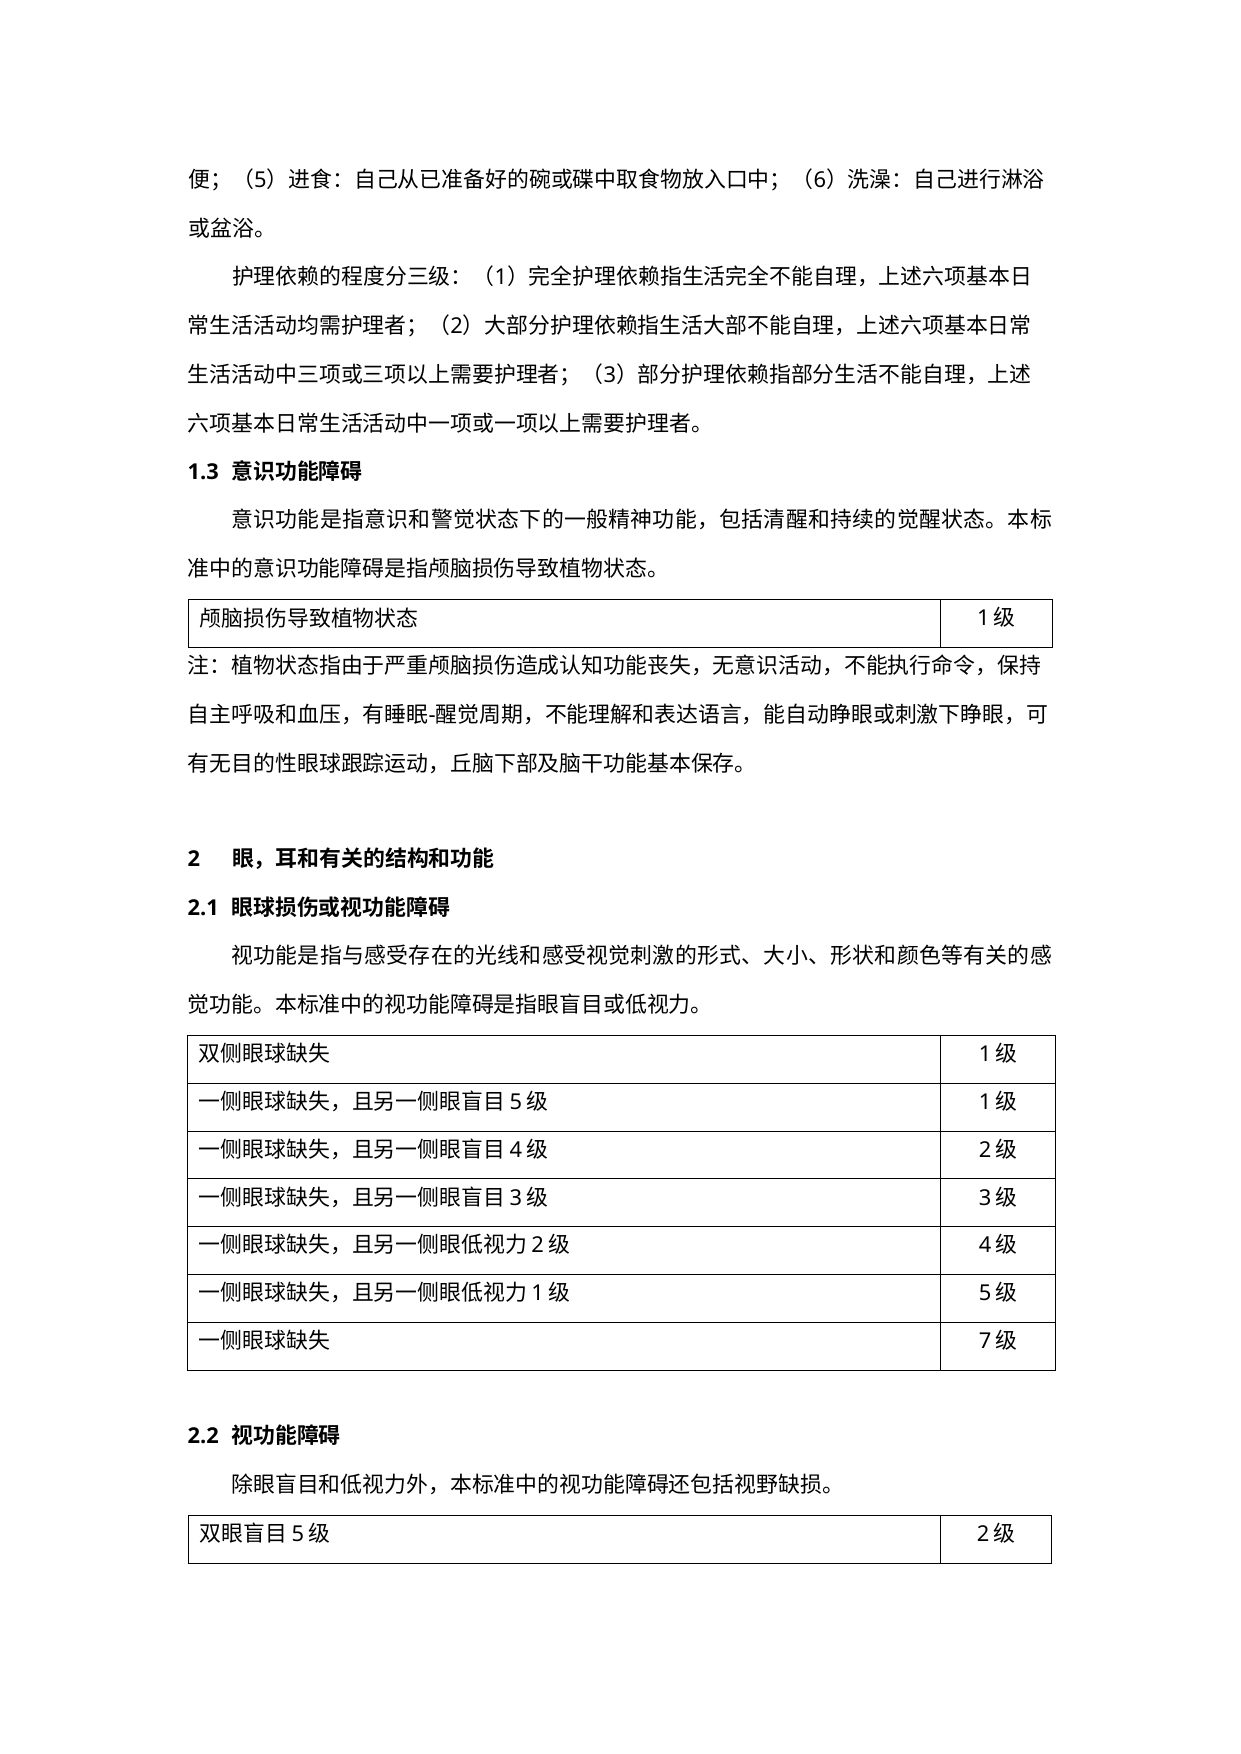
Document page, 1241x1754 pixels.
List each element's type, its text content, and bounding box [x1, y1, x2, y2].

table_cell 4级 [941, 1227, 1055, 1274]
text 注：植物状态指由于严重颅脑损伤造成认知功能丧失，无意识活动，不能执行命令，保持自主呼吸和血压，有睡眠-醒觉周期，不能理解和表达语言，能自动睁眼或刺激下睁眼，可有无目的性眼球跟踪运动，丘脑下部及脑干功能基本保存。 [188, 648, 1053, 778]
table_cell 1级 [941, 1084, 1055, 1131]
table_header 2级 [941, 1516, 1051, 1562]
table_cell 一侧眼球缺失，且另一侧眼盲目5级 [188, 1084, 940, 1131]
table_cell 3级 [941, 1179, 1055, 1226]
table_cell 一侧眼球缺失，且另一侧眼低视力2级 [188, 1227, 940, 1274]
subtitle 意识功能障碍 [187, 454, 1053, 486]
text 意识功能是指意识和警觉状态下的一般精神功能，包括清醒和持续的觉醒状态。本标准中的意识功能障碍是指颅脑损伤导致植物状态。 [187, 502, 1053, 583]
text 视功能是指与感受存在的光线和感受视觉刺激的形式、大小、形状和颜色等有关的感觉功能。本标准中的视功能障碍是指眼盲目或低视力。 [187, 938, 1053, 1019]
table_cell 2级 [941, 1132, 1055, 1178]
table_header 双侧眼球缺失 [188, 1036, 940, 1083]
table_cell 一侧眼球缺失，且另一侧眼盲目4级 [188, 1132, 940, 1178]
table_cell 一侧眼球缺失 [188, 1323, 940, 1369]
table_header 双眼盲目5级 [189, 1516, 940, 1562]
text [188, 162, 1053, 243]
subtitle 眼，耳和有关的结构和功能 [187, 841, 1053, 874]
table_cell 5级 [941, 1275, 1055, 1322]
text 护理依赖的程度分三级：（1）完全护理依赖指生活完全不能自理，上述六项基本日常生活活动均需护理者；（2）大部分护理依赖指生活大部不能自理，上述六项基本日常生活活动中三项或三项以上需要护理者；（3）部分护理依赖指部分生活不能自理，上述六项基本日常生活活动中一项或一项以上需要护理者。 [188, 259, 1053, 438]
table_header 颅脑损伤导致植物状态 [189, 600, 940, 647]
table_header 1级 [941, 1036, 1055, 1083]
table_cell 一侧眼球缺失，且另一侧眼盲目3级 [188, 1179, 940, 1226]
subtitle 视功能障碍 [187, 1418, 1053, 1451]
table_header 1级 [941, 600, 1052, 647]
table_cell 7级 [941, 1323, 1055, 1369]
table_cell 一侧眼球缺失，且另一侧眼低视力1级 [188, 1275, 940, 1322]
text 除眼盲目和低视力外，本标准中的视功能障碍还包括视野缺损。 [187, 1466, 1053, 1499]
subtitle 眼球损伤或视功能障碍 [187, 889, 1053, 922]
